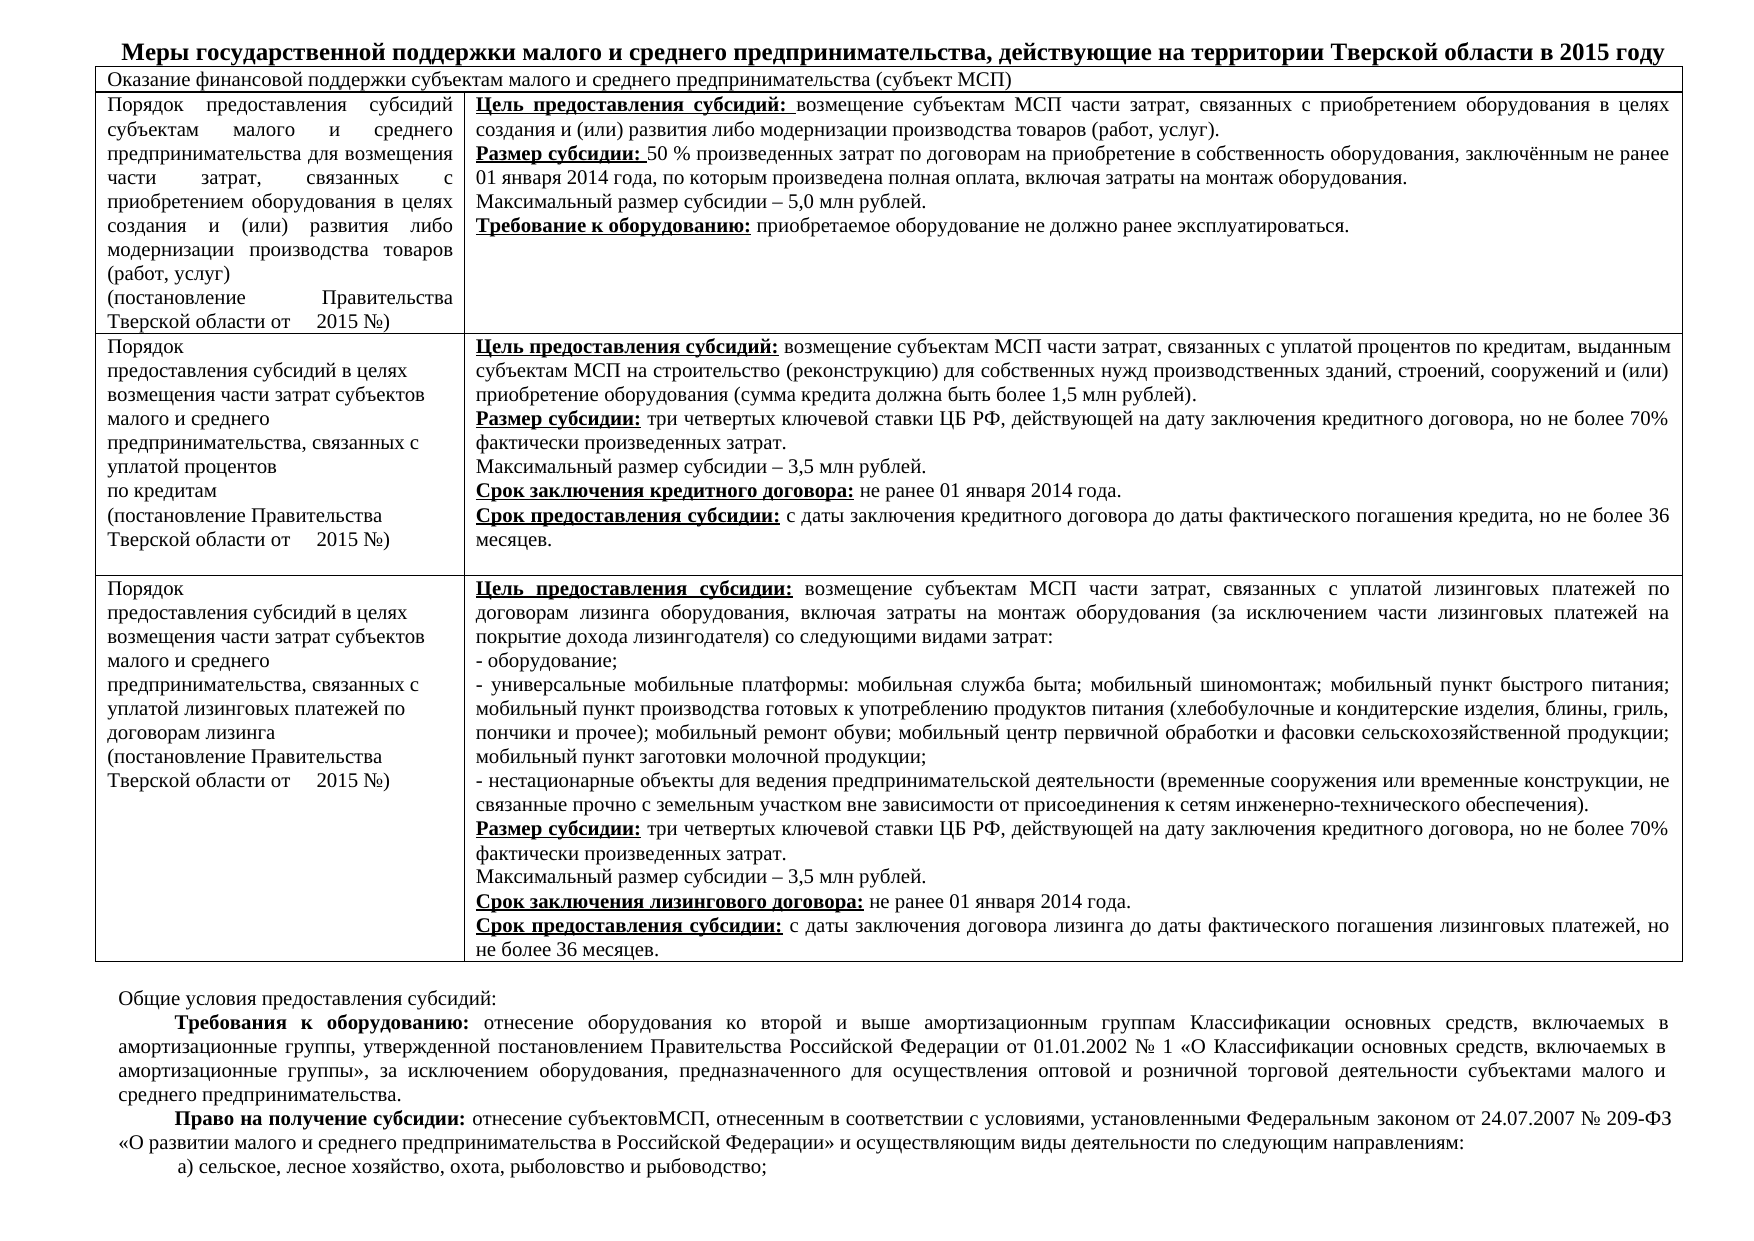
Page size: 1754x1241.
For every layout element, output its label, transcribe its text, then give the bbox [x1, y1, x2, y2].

table_cell Порядок предоставления субсидий субъектам малого и среднего предпринимательства для возмещения части затрат, связанных с приобретением оборудования в целях создания и (или) развития либо модернизации производства товаров (работ, услуг) (постановление Правительства Тверской области от 2015 №) [96, 93, 464, 333]
text Общие условия предоставления субсидий: [118, 986, 1668, 1010]
text Меры государственной поддержки малого и среднего предпринимательства, действующие на территории Тверской области в 2015 году [118, 37, 1668, 66]
text Право на получение субсидии: отнесение субъектовМСП, отнесенным в соответствии с условиями, установленными Федеральным законом от 24.07.2007 № 209-ФЗ «О развитии малого и среднего предпринимательства в Российской Федерации» и осуществляющим виды деятельности по следующим направлениям: [118, 1106, 1672, 1154]
text а) сельское, лесное хозяйство, охота, рыболовство и рыбоводство; [118, 1154, 1668, 1178]
table_cell Цель предоставления субсидий: возмещение субъектам МСП части затрат, связанных с уплатой процентов по кредитам, выданным субъектам МСП на строительство (реконструкцию) для собственных нужд производственных зданий, строений, сооружений и (или) приобретение оборудования (сумма кредита должна быть более 1,5 млн рублей). Размер субсидии: три четвертых ключевой ставки ЦБ РФ, действующей на дату заключения кредитного договора, но не более 70% фактически произведенных затрат. Максимальный размер субсидии – 3,5 млн рублей. Срок заключения кредитного договора: не ранее 01 января 2014 года. Срок предоставления субсидии: с даты заключения кредитного договора до даты фактического погашения кредита, но не более 36 месяцев. [465, 334, 1682, 575]
table_cell Порядок предоставления субсидий в целях возмещения части затрат субъектов малого и среднего предпринимательства, связанных с уплатой процентов по кредитам (постановление Правительства Тверской области от 2015 №) [96, 334, 464, 575]
table_cell Цель предоставления субсидий: возмещение субъектам МСП части затрат, связанных с приобретением оборудования в целях создания и (или) развития либо модернизации производства товаров (работ, услуг). Размер субсидии: 50 % произведенных затрат по договорам на приобретение в собственность оборудования, заключённым не ранее 01 января 2014 года, по которым произведена полная оплата, включая затраты на монтаж оборудования. Максимальный размер субсидии – 5,0 млн рублей. Требование к оборудованию: приобретаемое оборудование не должно ранее эксплуатироваться. [465, 93, 1682, 333]
text Требования к оборудованию: отнесение оборудования ко второй и выше амортизационным группам Классификации основных средств, включаемых в амортизационные группы, утвержденной постановлением Правительства Российской Федерации от 01.01.2002 № 1 «О Классификации основных средств, включаемых в амортизационные группы», за исключением оборудования, предназначенного для осуществления оптовой и розничной торговой деятельности субъектами малого и среднего предпринимательства. [118, 1010, 1668, 1106]
table_cell Цель предоставления субсидии: возмещение субъектам МСП части затрат, связанных с уплатой лизинговых платежей по договорам лизинга оборудования, включая затраты на монтаж оборудования (за исключением части лизинговых платежей на покрытие дохода лизингодателя) со следующими видами затрат: - оборудование; - универсальные мобильные платформы: мобильная служба быта; мобильный шиномонтаж; мобильный пункт быстрого питания; мобильный пункт производства готовых к употреблению продуктов питания (хлебобулочные и кондитерские изделия, блины, гриль, пончики и прочее); мобильный ремонт обуви; мобильный центр первичной обработки и фасовки сельскохозяйственной продукции; мобильный пункт заготовки молочной продукции; - нестационарные объекты для ведения предпринимательской деятельности (временные сооружения или временные конструкции, не связанные прочно с земельным участком вне зависимости от присоединения к сетям инженерно-технического обеспечения). Размер субсидии: три четвертых ключевой ставки ЦБ РФ, действующей на дату заключения кредитного договора, но не более 70% фактически произведенных затрат. Максимальный размер субсидии – 3,5 млн рублей. Срок заключения лизингового договора: не ранее 01 января 2014 года. Срок предоставления субсидии: с даты заключения договора лизинга до даты фактического погашения лизинговых платежей, но не более 36 месяцев. [465, 576, 1682, 961]
table_cell Порядок предоставления субсидий в целях возмещения части затрат субъектов малого и среднего предпринимательства, связанных с уплатой лизинговых платежей по договорам лизинга (постановление Правительства Тверской области от 2015 №) [96, 576, 464, 961]
table_header Оказание финансовой поддержки субъектам малого и среднего предпринимательства (субъект МСП) [96, 67, 1682, 91]
